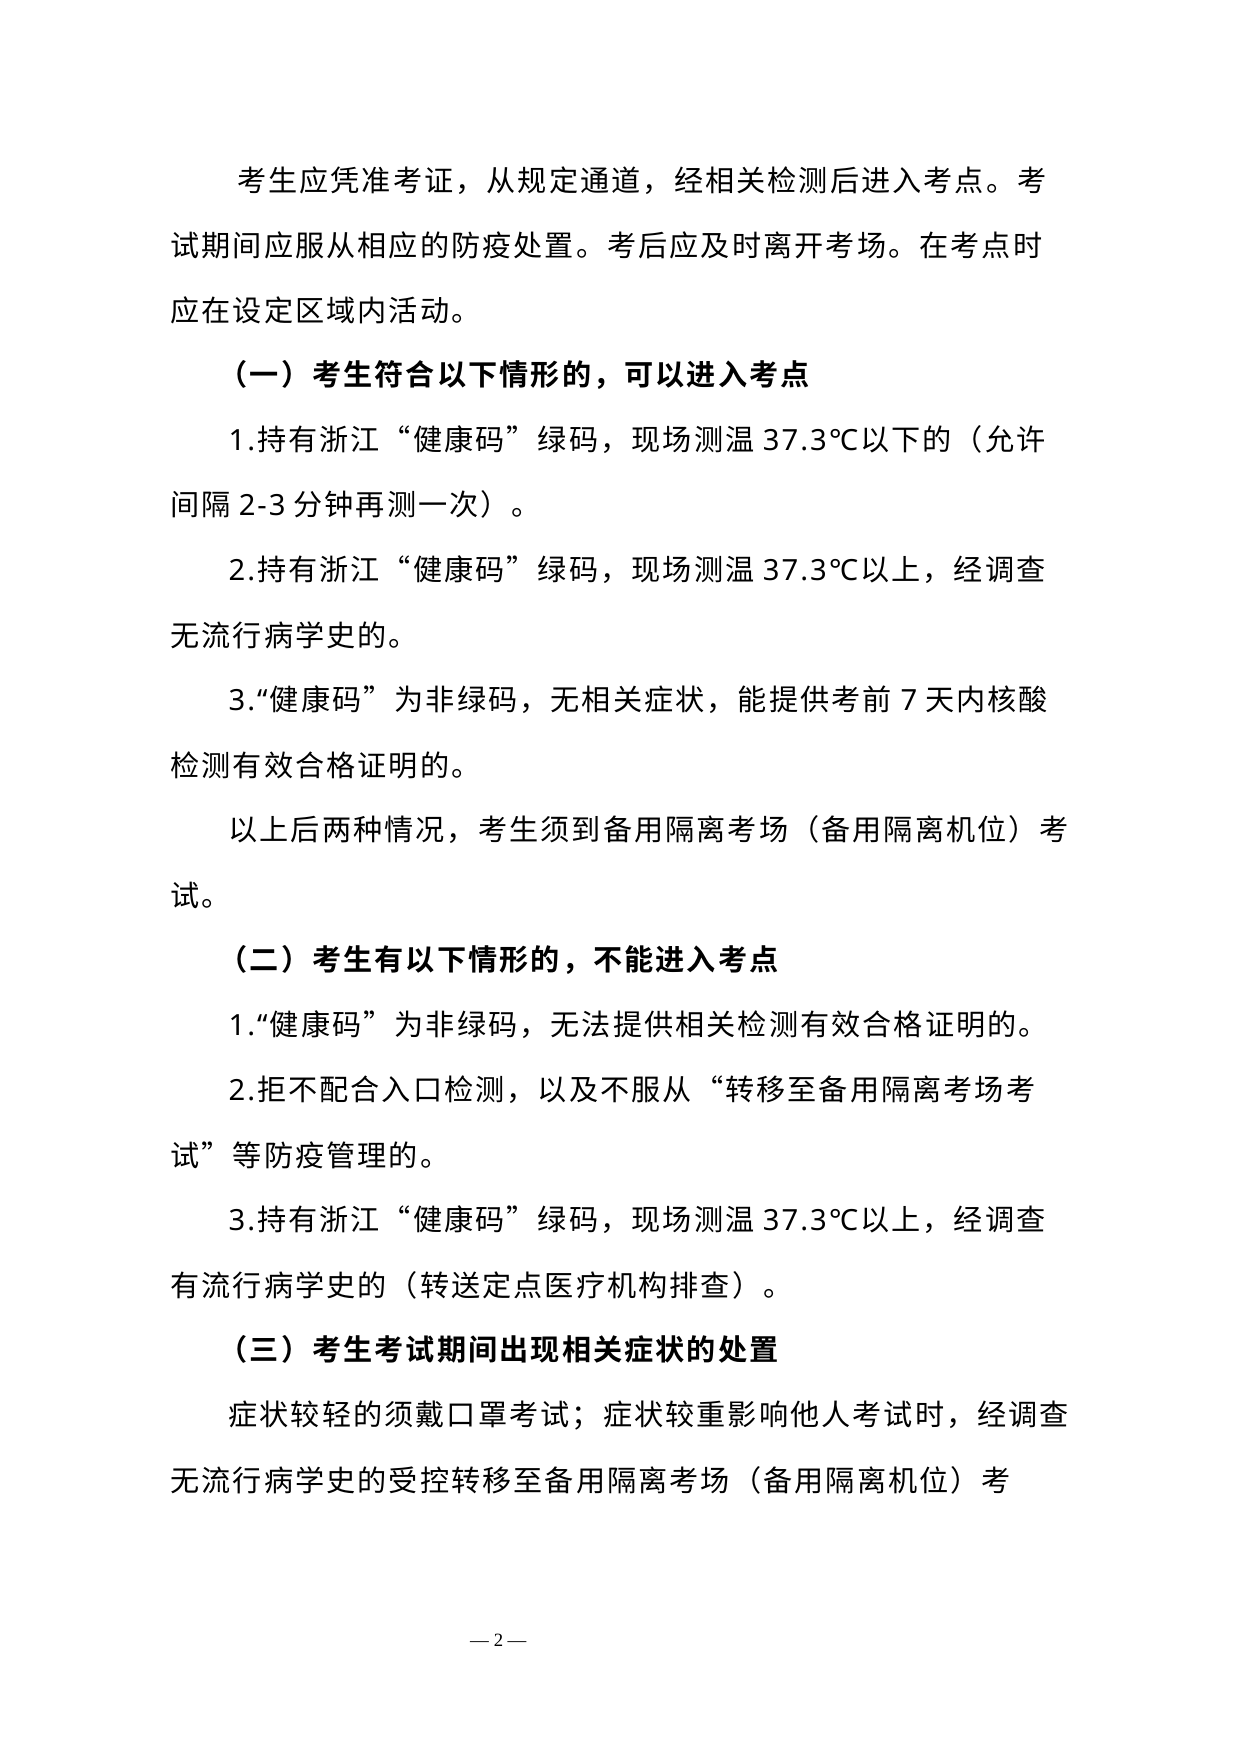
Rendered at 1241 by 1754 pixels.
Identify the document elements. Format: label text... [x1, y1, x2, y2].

text 考生应凭准考证，从规定通道，经相关检测后进入考点。考试期间应服从相应的防疫处置。考后应及时离开考场。在考点时应在设定区域内活动。 [170, 146, 1070, 341]
text 3.“健康码”为非绿码，无相关症状，能提供考前7天内核酸检测有效合格证明的。 [170, 666, 1070, 796]
text 2.拒不配合入口检测，以及不服从“转移至备用隔离考场考试”等防疫管理的。 [170, 1056, 1070, 1186]
text （二）考生有以下情形的，不能进入考点 [170, 926, 1070, 991]
text 以上后两种情况，考生须到备用隔离考场（备用隔离机位）考试。 [170, 796, 1070, 926]
text 1.持有浙江“健康码”绿码，现场测温37.3℃以下的（允许间隔2-3分钟再测一次）。 [170, 406, 1070, 536]
text 2.持有浙江“健康码”绿码，现场测温37.3℃以上，经调查无流行病学史的。 [170, 536, 1070, 666]
text 1.“健康码”为非绿码，无法提供相关检测有效合格证明的。 [170, 991, 1070, 1056]
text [170, 1381, 1070, 1511]
text （一）考生符合以下情形的，可以进入考点 [170, 341, 1070, 406]
text （三）考生考试期间出现相关症状的处置 [170, 1316, 1070, 1381]
text 3.持有浙江“健康码”绿码，现场测温37.3℃以上，经调查有流行病学史的（转送定点医疗机构排查）。 [170, 1186, 1070, 1316]
